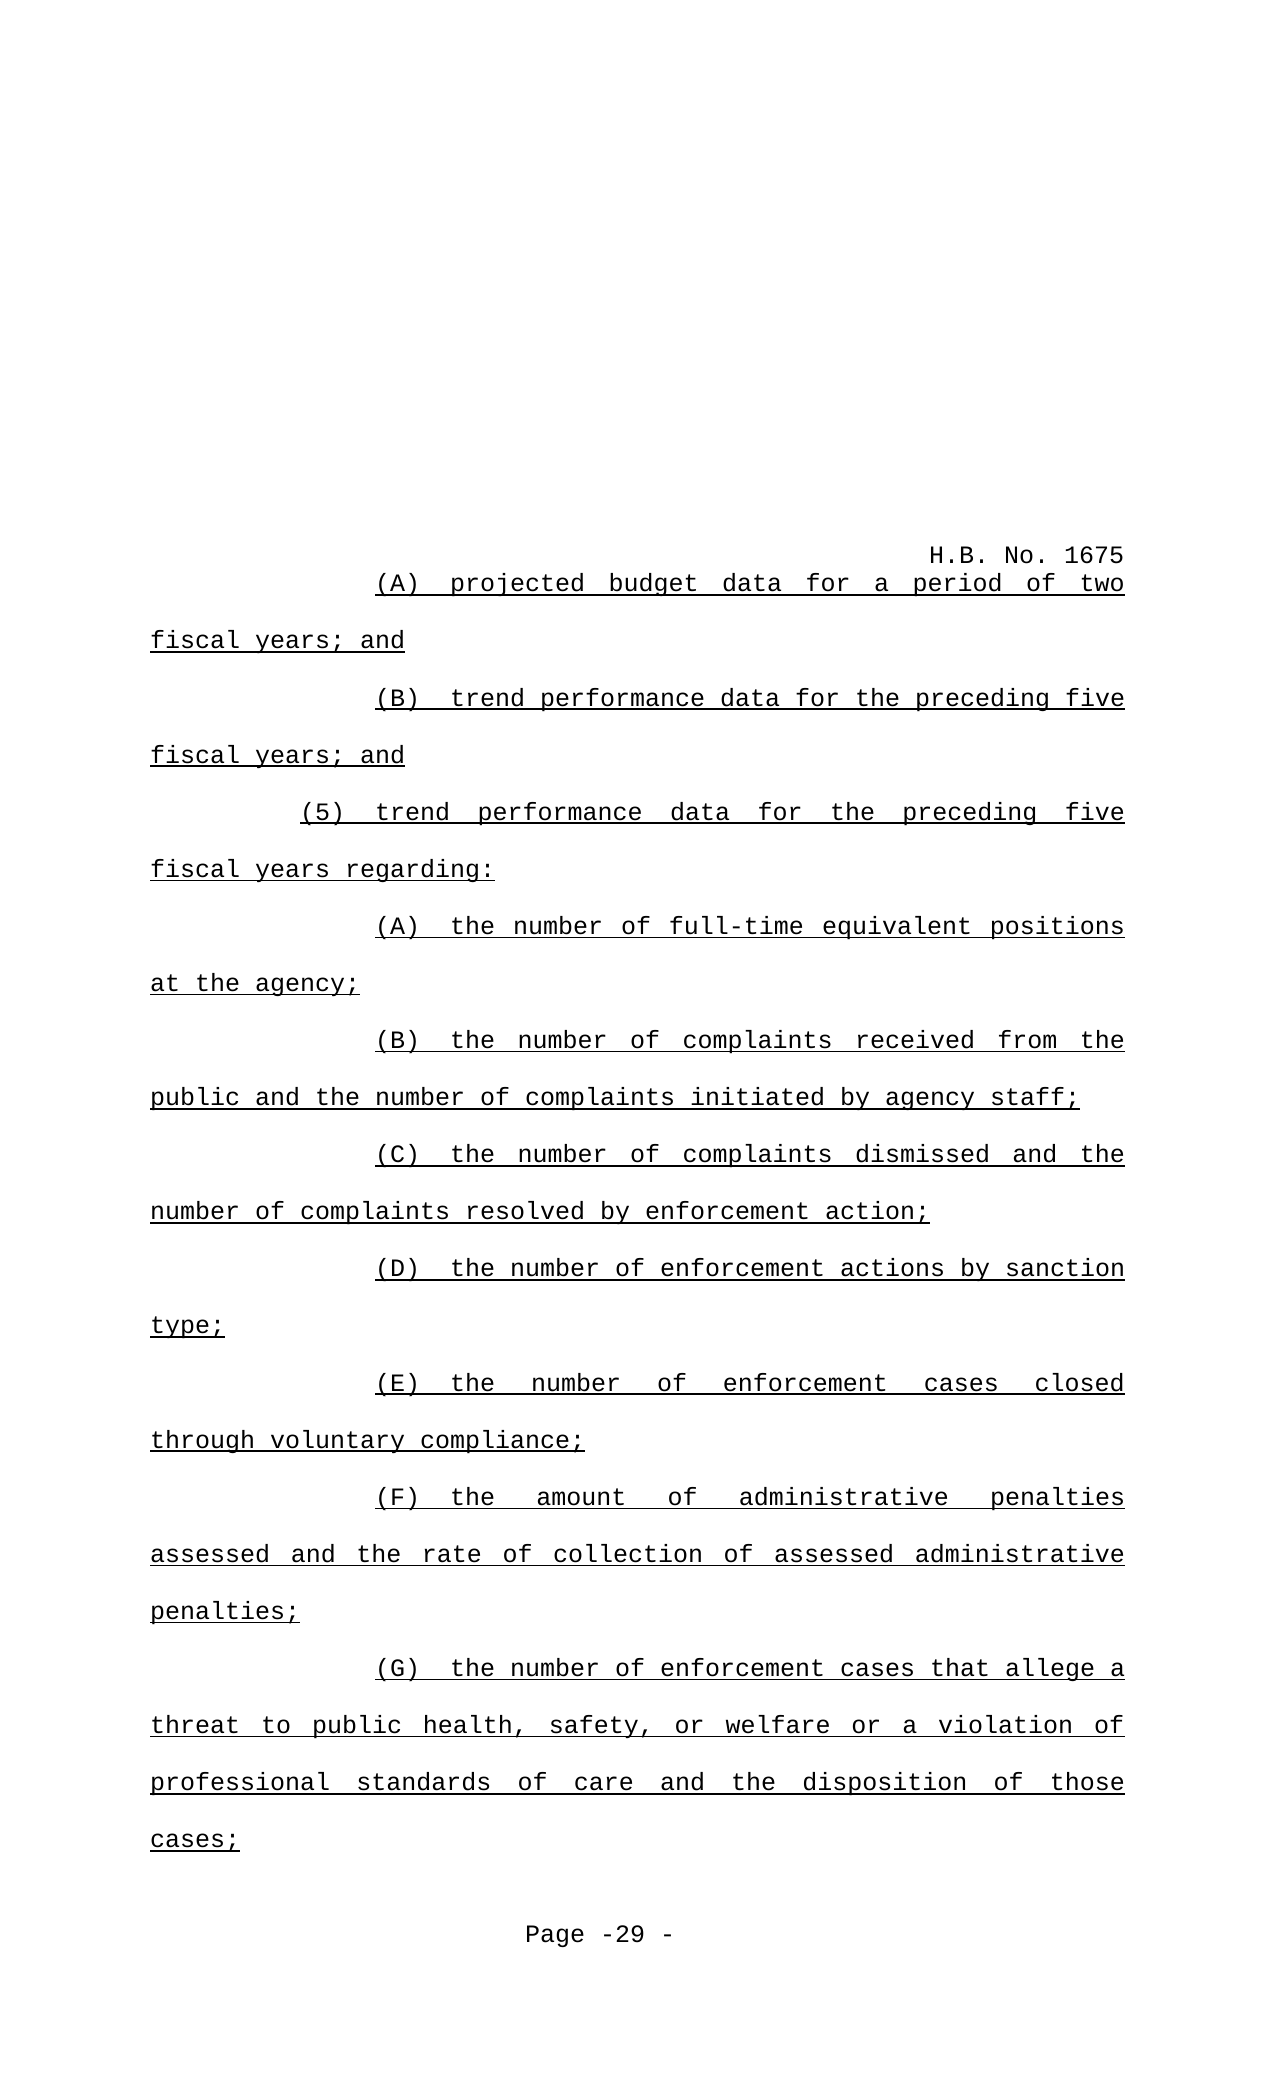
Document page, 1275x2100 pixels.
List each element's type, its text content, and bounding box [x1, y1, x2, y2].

text (F) the amount of administrative penalties assessed and the rate of collection of assessed administrative penalties; [150, 1484, 1125, 1565]
text (G) the number of enforcement cases that allege a threat to public health, safety, or welfare or a violation of professional standards of care and the disposition of those cases; [150, 1795, 1125, 1855]
text (G) the number of enforcement cases that allege a threat to public health, safety, or welfare or a violation of professional standards of care and the disposition of those cases; [150, 1737, 1125, 1793]
text (E) the number of enforcement cases closed through voluntary compliance; [150, 1370, 1125, 1456]
text (B) the number of complaints received from the public and the number of complaints initiated by agency staff; [150, 1027, 1125, 1113]
text (F) the amount of administrative penalties assessed and the rate of collection of assessed administrative penalties; [150, 1566, 1125, 1627]
text (B) trend performance data for the preceding five fiscal years; and [150, 685, 1125, 771]
text (C) the number of complaints dismissed and the number of complaints resolved by enforcement action; [150, 1142, 1125, 1227]
text (D) the number of enforcement actions by sanction type; [150, 1256, 1125, 1341]
text (G) the number of enforcement cases that allege a threat to public health, safety, or welfare or a violation of professional standards of care and the disposition of those cases; [150, 1655, 1125, 1736]
text (5) trend performance data for the preceding five fiscal years regarding: [150, 799, 1125, 885]
text (A) projected budget data for a period of two fiscal years; and [150, 571, 1125, 656]
text (A) the number of full-time equivalent positions at the agency; [150, 913, 1125, 999]
